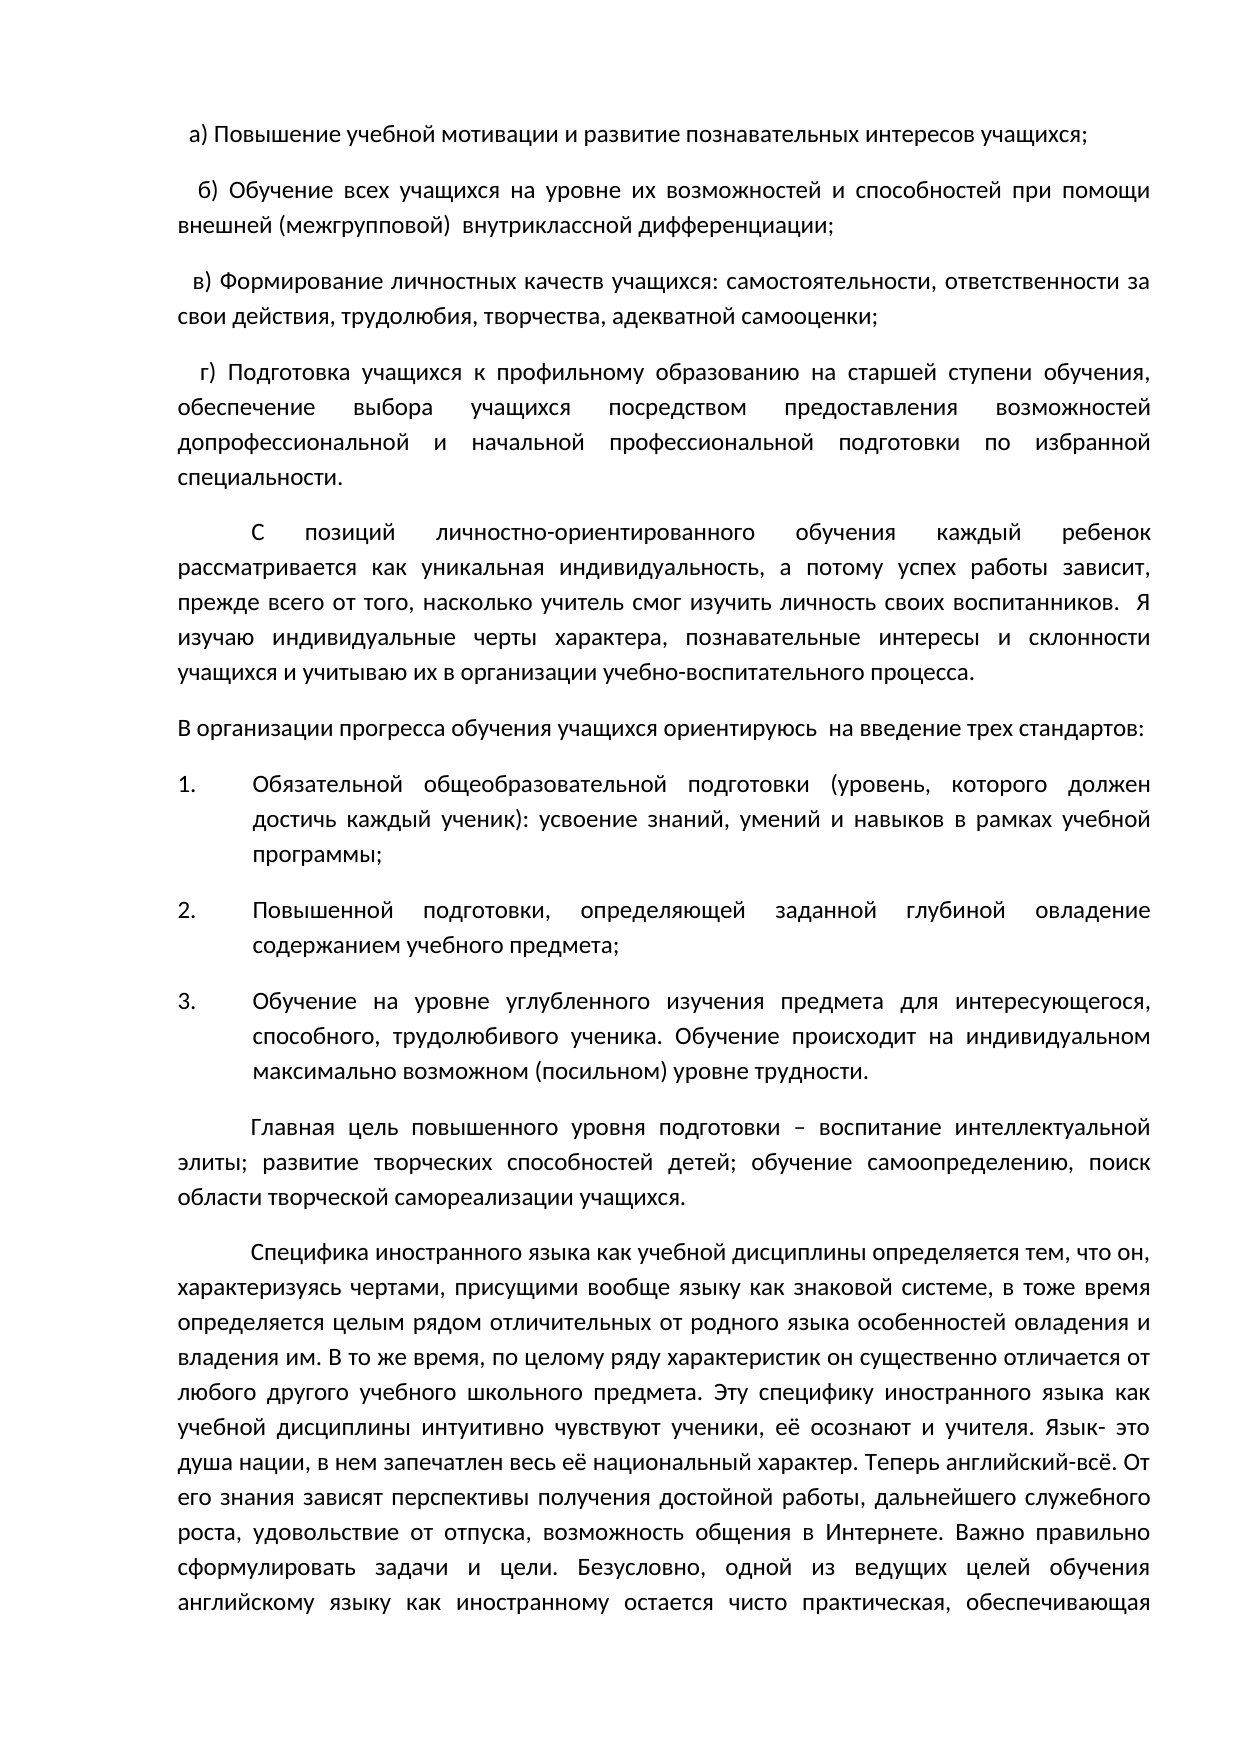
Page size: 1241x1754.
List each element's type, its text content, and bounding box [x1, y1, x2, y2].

text С позиций личностно-ориентированного обучения каждый ребенок рассматривается как уникальная индивидуальность, а потому успех работы зависит, прежде всего от того, насколько учитель смог изучить личность своих воспитанников. Я изучаю индивидуальные черты характера, познавательные интересы и склонности учащихся и учитываю их в организации учебно-воспитательного процесса. [177, 516, 1152, 687]
list Обучение на уровне углубленного изучения предмета для интересующегося, способного, трудолюбивого ученика. Обучение происходит на индивидуальном максимально возможном (посильном) уровне трудности. [177, 985, 1152, 1085]
text г) Подготовка учащихся к профильному образованию на старшей ступени обучения, обеспечение выбора учащихся посредством предоставления возможностей допрофессиональной и начальной профессиональной подготовки по избранной специальности. [177, 356, 1152, 491]
list Обязательной общеобразовательной подготовки (уровень, которого должен достичь каждый ученик): усвоение знаний, умений и навыков в рамках учебной программы; [177, 768, 1152, 869]
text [177, 1236, 1152, 1617]
text В организации прогресса обучения учащихся ориентируюсь на введение трех стандартов: [177, 712, 1152, 743]
text б) Обучение всех учащихся на уровне их возможностей и способностей при помощи внешней (межгрупповой) внутриклассной дифференциации; [177, 174, 1152, 239]
list Повышенной подготовки, определяющей заданной глубиной овладение содержанием учебного предмета; [177, 894, 1152, 959]
text Главная цель повышенного уровня подготовки – воспитание интеллектуальной элиты; развитие творческих способностей детей; обучение самоопределению, поиск области творческой самореализации учащихся. [177, 1111, 1152, 1211]
text а) Повышение учебной мотивации и развитие познавательных интересов учащихся; [177, 118, 1152, 149]
text в) Формирование личностных качеств учащихся: самостоятельности, ответственности за свои действия, трудолюбия, творчества, адекватной самооценки; [177, 265, 1152, 330]
